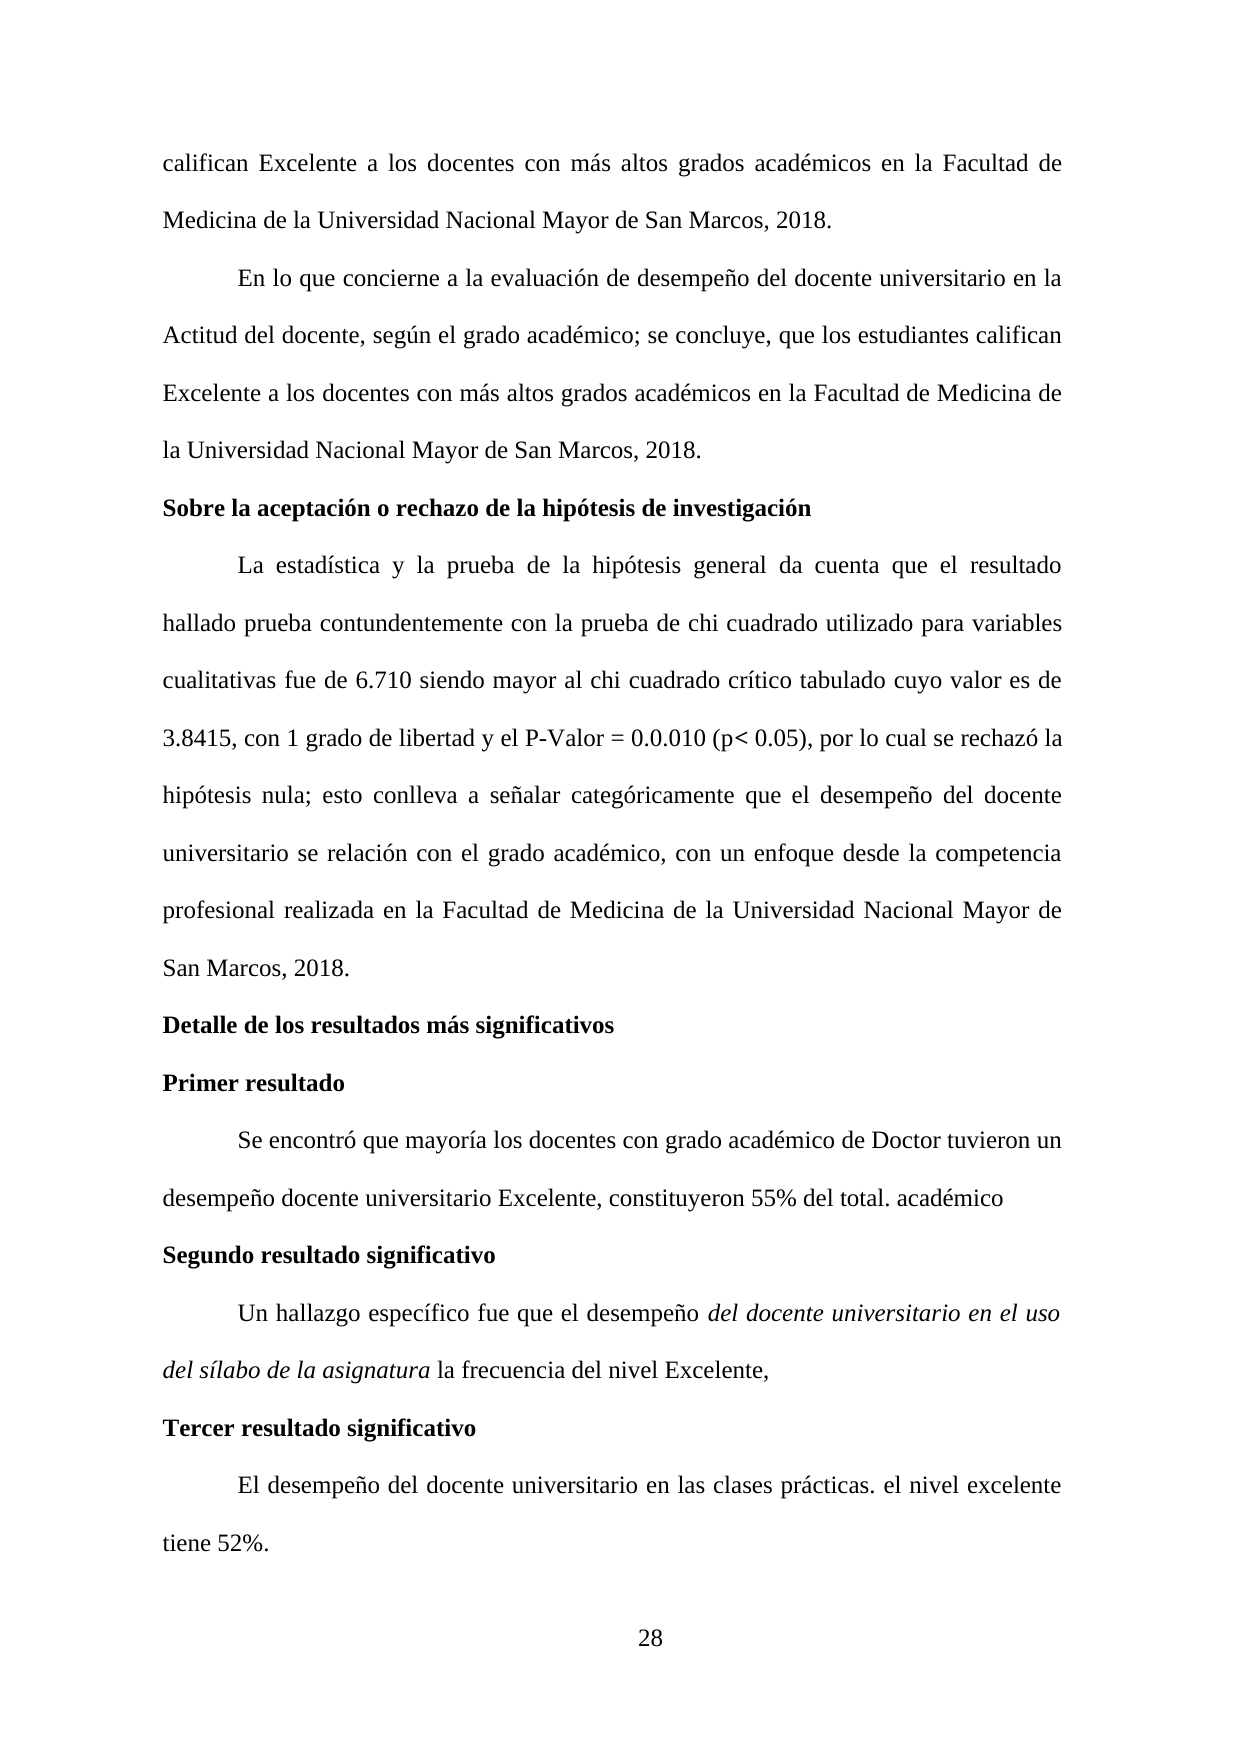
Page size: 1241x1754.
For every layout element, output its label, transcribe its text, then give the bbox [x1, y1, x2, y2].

text Un hallazgo específico fue que el desempeño del docente universitario en el uso del sílabo de la asignatura la frecuencia del nivel Excelente, [162, 1298, 1063, 1384]
text Se encontró que mayoría los docentes con grado académico de Doctor tuvieron un desempeño docente universitario Excelente, constituyeron 55% del total. académico [162, 1125, 1063, 1211]
text Tercer resultado significativo [162, 1413, 1063, 1441]
text En lo que concierne a la evaluación de desempeño del docente universitario en la Actitud del docente, según el grado académico; se concluye, que los estudiantes califican Excelente a los docentes con más altos grados académicos en la Facultad de Medicina de la Universidad Nacional Mayor de San Marcos, 2018. [162, 263, 1063, 464]
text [162, 148, 1063, 234]
text La estadística y la prueba de la hipótesis general da cuenta que el resultado hallado prueba contundentemente con la prueba de chi cuadrado utilizado para variables cualitativas fue de 6.710 siendo mayor al chi cuadrado crítico tabulado cuyo valor es de 3.8415, con 1 grado de libertad y el P-Valor = 0.0.010 (p< 0.05), por lo cual se rechazó la hipótesis nula; esto conlleva a señalar categóricamente que el desempeño del docente universitario se relación con el grado académico, con un enfoque desde la competencia profesional realizada en la Facultad de Medicina de la Universidad Nacional Mayor de San Marcos, 2018. [162, 550, 1063, 981]
text Sobre la aceptación o rechazo de la hipótesis de investigación [162, 493, 1063, 521]
text El desempeño del docente universitario en las clases prácticas. el nivel excelente tiene 52%. [162, 1470, 1063, 1556]
text Segundo resultado significativo [162, 1240, 1063, 1269]
text Primer resultado [162, 1068, 1063, 1096]
text Detalle de los resultados más significativos [162, 1010, 1063, 1039]
